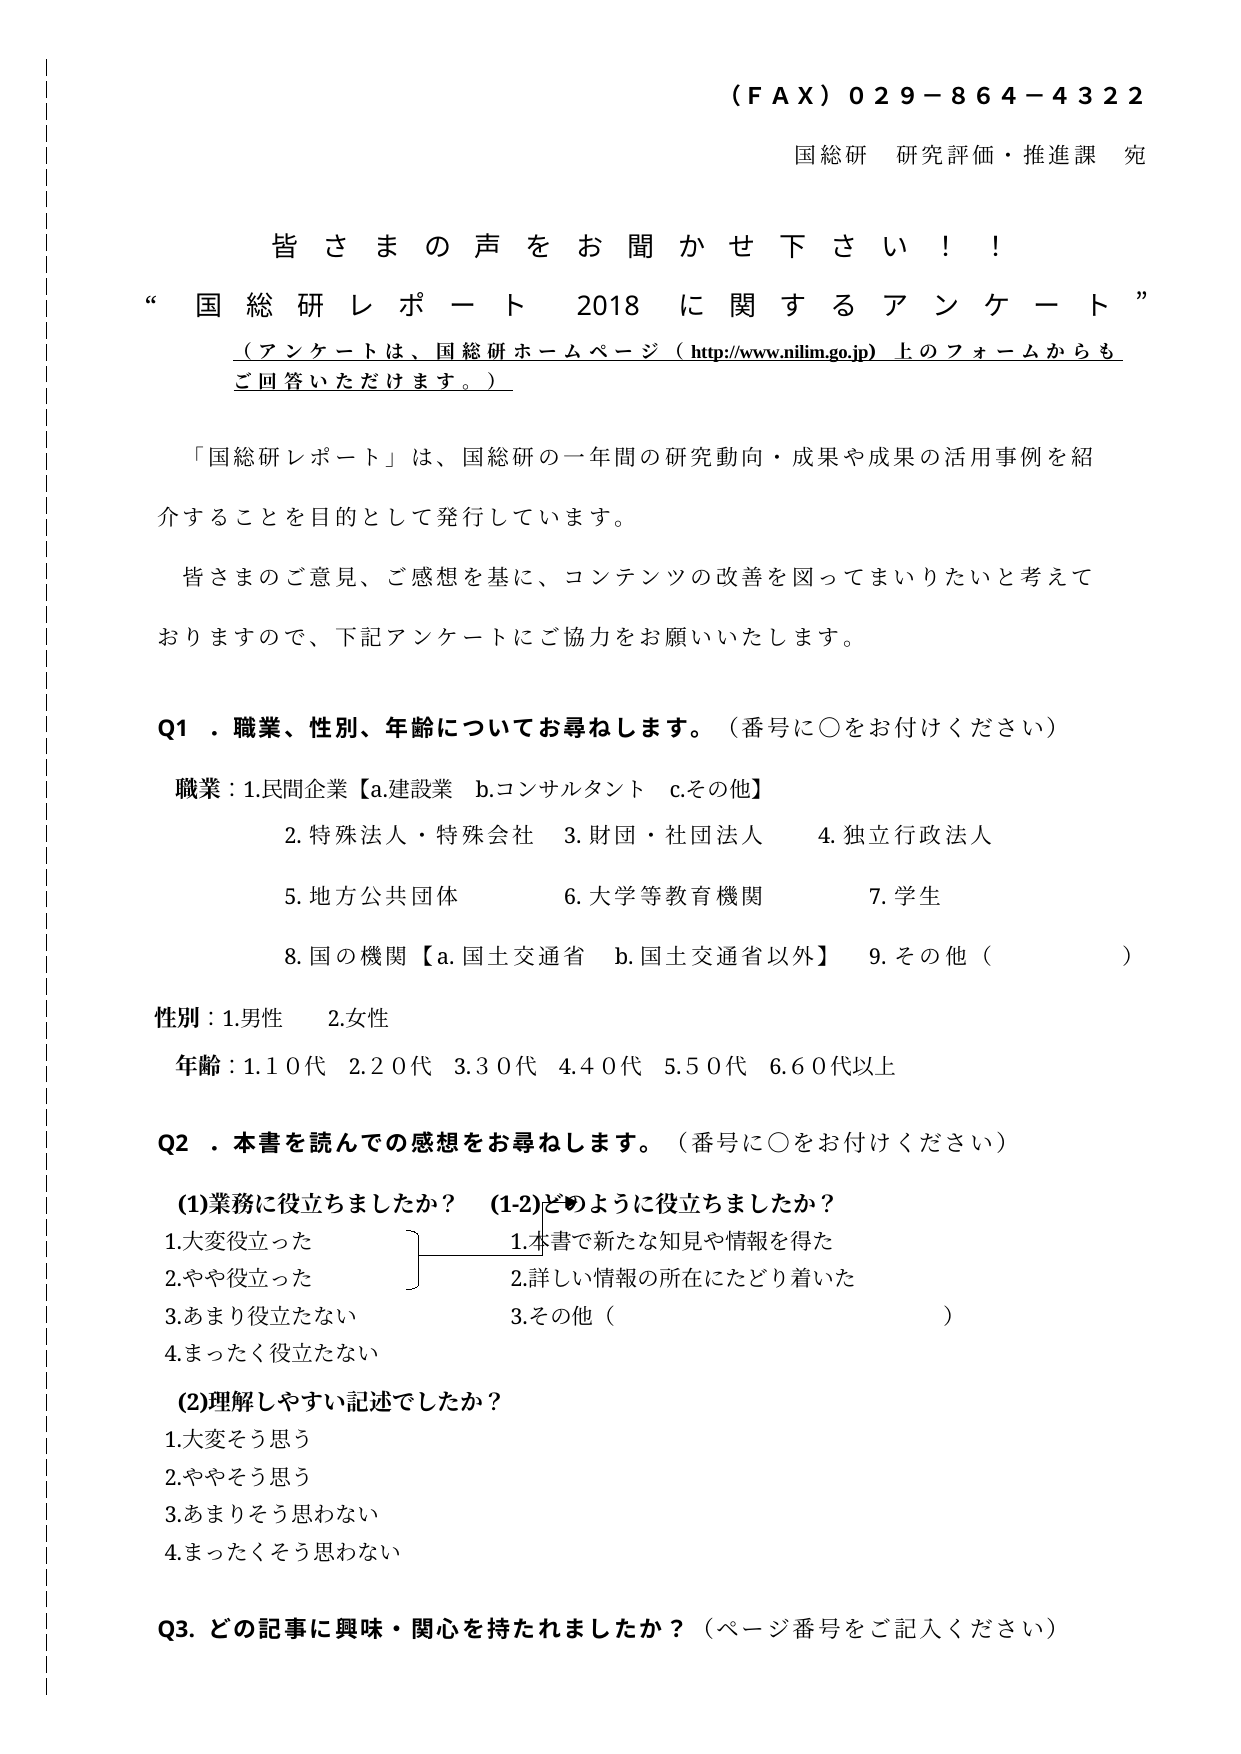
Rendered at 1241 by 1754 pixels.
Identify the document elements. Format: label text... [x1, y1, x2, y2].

text 2.ややそう思う [132, 1455, 1174, 1492]
text 性別：1.男性 2.女性 [132, 1000, 1174, 1033]
text Q2．本書を読んでの感想をお尋ねします。（番号に○をお付けください） [157, 1111, 1174, 1171]
text “国総研レポート2018に関するアンケート” [132, 275, 1174, 335]
text (1)業務に役立ちましたか？ (1-2)どのように役立ちましたか？ [132, 1186, 1174, 1219]
text 5.地方公共団体 6.大学等教育機関 7.学生 [262, 865, 1174, 925]
text ご回答いただけます。） [230, 365, 1174, 395]
text 2.やや役立った 2.詳しい情報の所在にたどり着いた [132, 1257, 1174, 1294]
text （アンケートは、国総研ホームページ（http://www.nilim.go.jp)上のフォームからも [230, 335, 1174, 365]
text 年齢：1.１０代 2.２０代 3.３０代 4.４０代 5.５０代 6.６０代以上 [132, 1048, 1174, 1081]
text 4.まったくそう思わない [132, 1530, 1174, 1567]
text 1.大変役立った 1.本書で新たな知見や情報を得た [132, 1219, 542, 1257]
text 国総研 研究評価・推進課 宛 [132, 124, 1150, 184]
text （ＦＡＸ）０２９－８６４－４３２２ [132, 64, 1150, 124]
text 皆さまのご意見、ご感想を基に、コンテンツの改善を図ってまいりたいと考えておりますので、下記アンケートにご協力をお願いいたします。 [157, 546, 1121, 666]
text 職業：1.民間企業【a.建設業 b.コンサルタント c.その他】 [132, 772, 1174, 804]
text Q3. どの記事に興味・関心を持たれましたか？（ページ番号をご記入ください） [157, 1598, 1174, 1658]
text 4.まったく役立たない [132, 1332, 1174, 1369]
text (2)理解しやすい記述でしたか？ [132, 1384, 1174, 1417]
text 8.国の機関【a.国土交通省 b.国土交通省以外】 9.その他（ ） [262, 925, 1174, 985]
text 1.大変役立った 1.本書で新たな知見や情報を得た [419, 1219, 1174, 1257]
text 3.あまり役立たない 3.その他（ ） [132, 1294, 1174, 1332]
text Q1．職業、性別、年齢についてお尋ねします。（番号に○をお付けください） [157, 696, 1174, 757]
text 皆さまの声をお聞かせ下さい！！ [132, 215, 1174, 275]
text 「国総研レポート」は、国総研の一年間の研究動向・成果や成果の活用事例を紹介することを目的として発行しています。 [157, 425, 1121, 546]
text 1.大変そう思う [132, 1417, 1174, 1455]
text 3.あまりそう思わない [132, 1492, 1174, 1530]
text 2.特殊法人・特殊会社 3.財団・社団法人 4.独立行政法人 [262, 804, 1174, 865]
